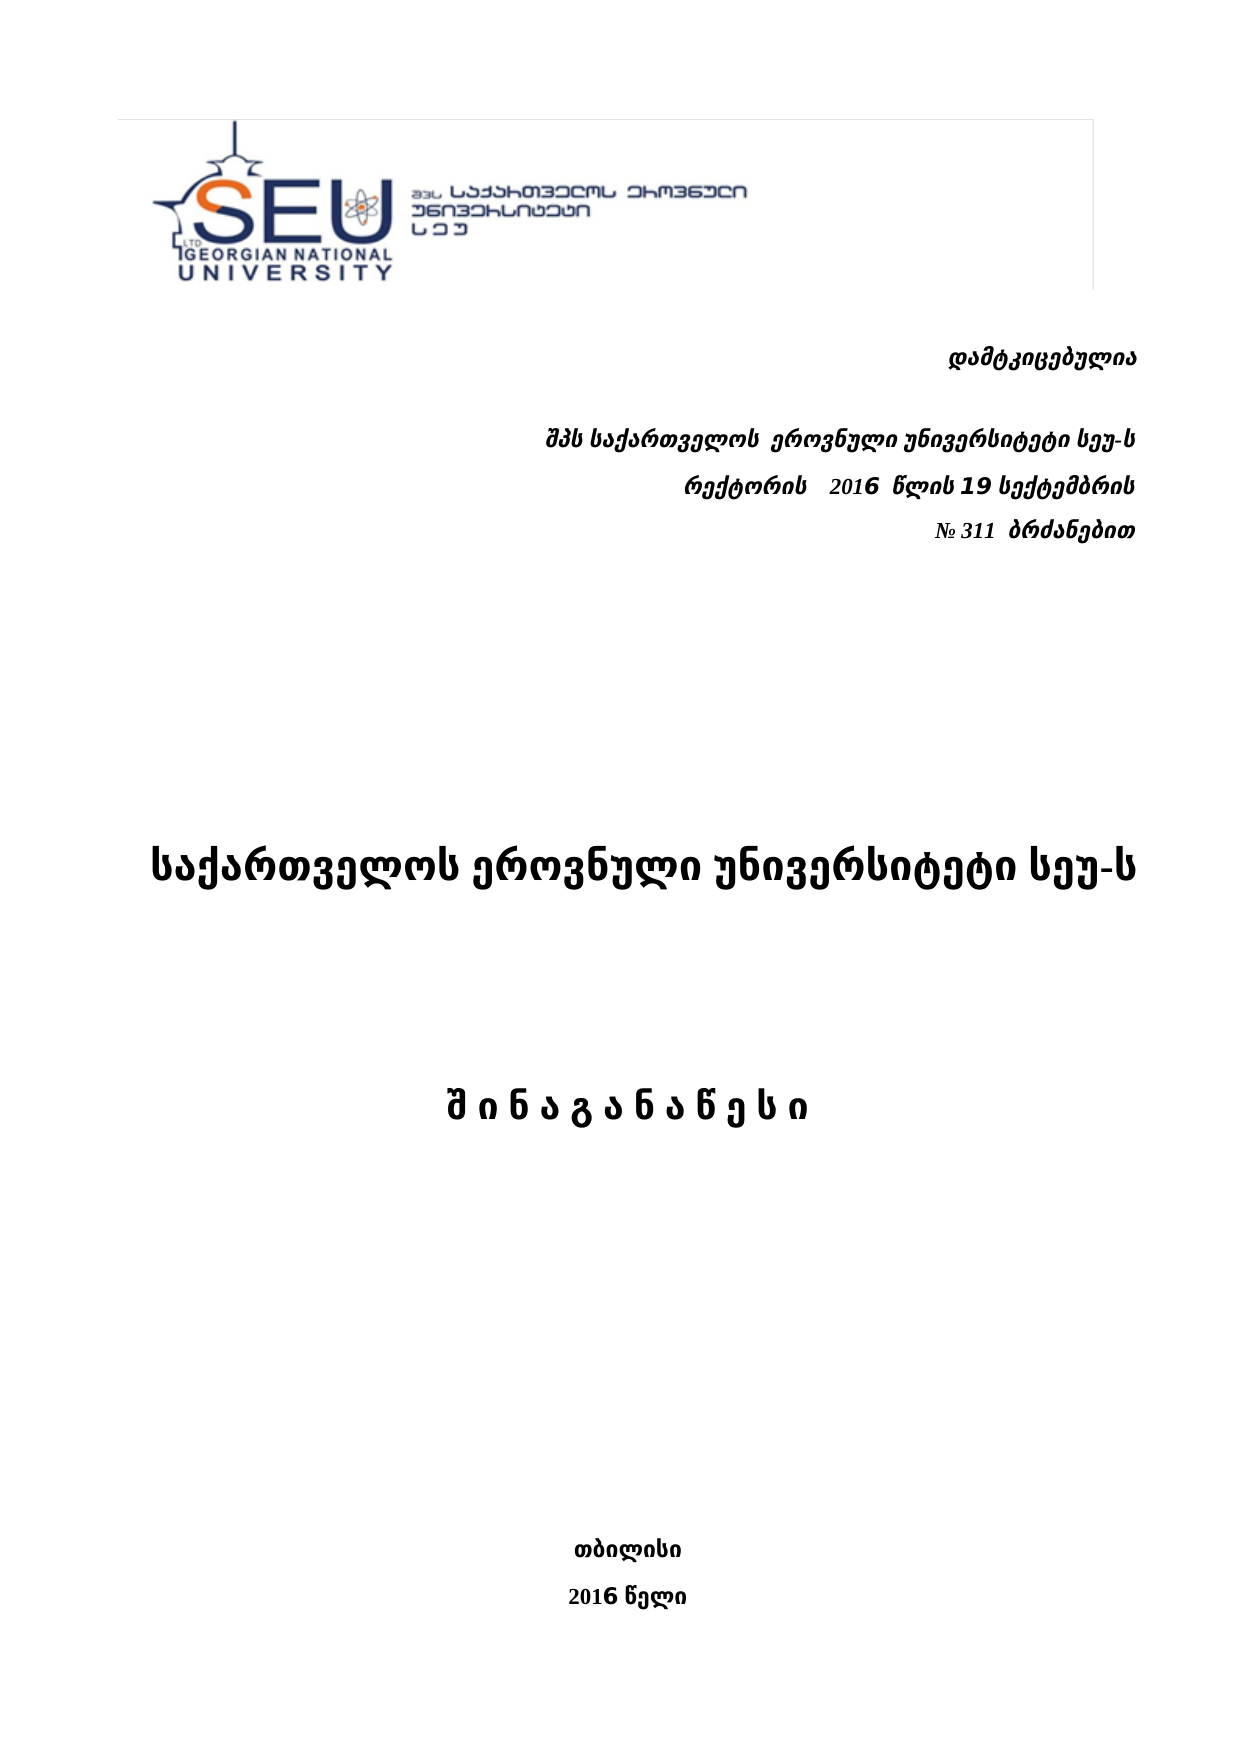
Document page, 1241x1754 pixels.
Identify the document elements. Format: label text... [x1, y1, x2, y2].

text შპს საქართველოს ეროვნული უნივერსიტეტი სეუ-ს [118, 423, 1137, 454]
text რექტორის 2016 წლის 19 სექტემბრის [118, 470, 1137, 501]
text შ ი ნ ა გ ა ნ ა წ ე ს ი [118, 1079, 1137, 1130]
text 2016 წელი [118, 1580, 1137, 1611]
text თბილისი [118, 1533, 1137, 1564]
text საქართველოს ეროვნული უნივერსიტეტი სეუ-ს [118, 836, 1137, 893]
picture [118, 118, 1095, 290]
text № 311 ბრძანებით [118, 517, 1137, 544]
text დამტკიცებულია [118, 344, 1137, 371]
